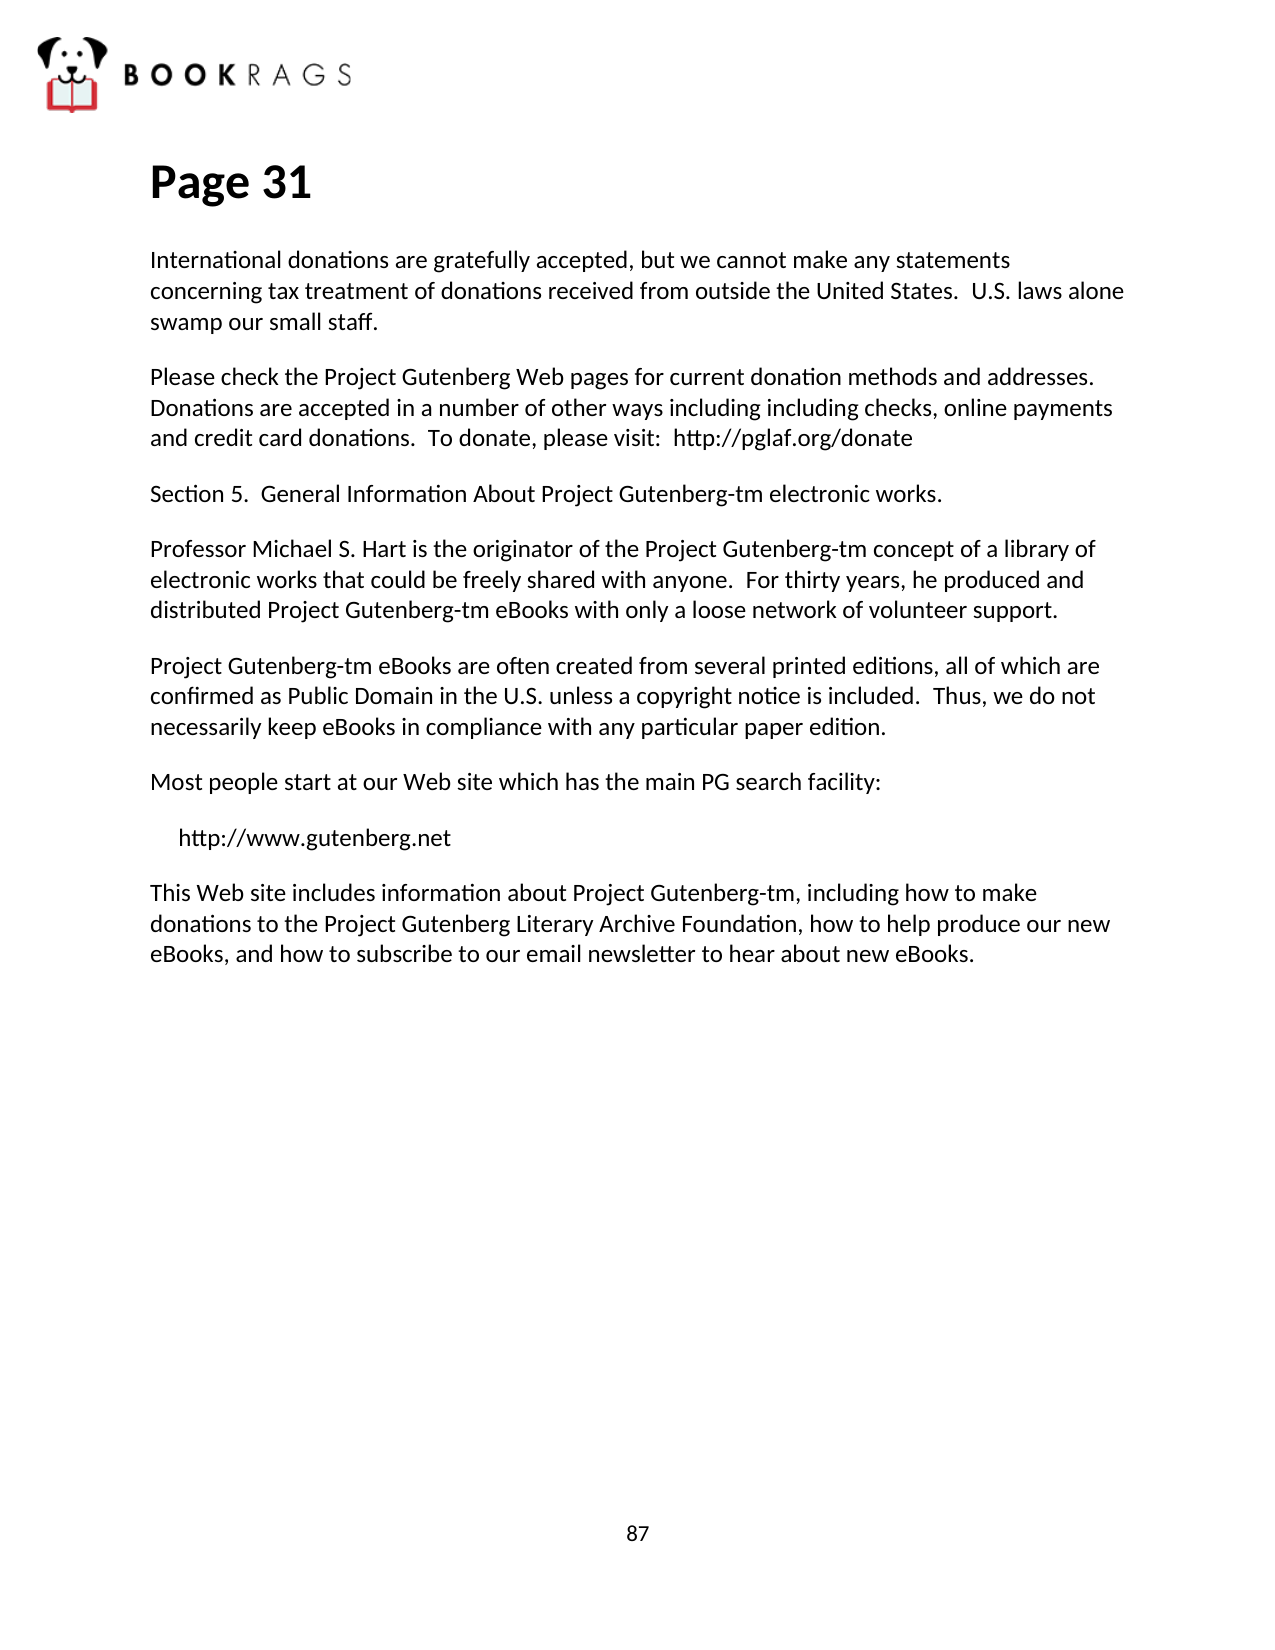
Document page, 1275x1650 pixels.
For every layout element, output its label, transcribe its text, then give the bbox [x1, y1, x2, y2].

text International donations are gratefully accepted, but we cannot make any statements concerning tax treatment of donations received from outside the United States. U.S. laws alone swamp our small staff. [150, 244, 1125, 336]
text Most people start at our Web site which has the main PG search facility: [150, 766, 1125, 797]
text Page 31 [150, 150, 1125, 211]
text This Web site includes information about Project Gutenberg-tm, including how to make donations to the Project Gutenberg Literary Archive Foundation, how to help produce our new eBooks, and how to subscribe to our email newsletter to hear about new eBooks. [150, 877, 1125, 969]
text http://www.gutenberg.net [150, 822, 1125, 852]
picture [37, 37, 351, 113]
text Professor Michael S. Hart is the originator of the Project Gutenberg-tm concept of a library of electronic works that could be freely shared with anyone. For thirty years, he produced and distributed Project Gutenberg-tm eBooks with only a loose network of volunteer support. [150, 533, 1125, 625]
text Section 5. General Information About Project Gutenberg-tm electronic works. [150, 478, 1125, 508]
text Please check the Project Gutenberg Web pages for current donation methods and addresses. Donations are accepted in a number of other ways including including checks, online payments and credit card donations. To donate, please visit: http://pglaf.org/donate [150, 361, 1125, 453]
text Project Gutenberg-tm eBooks are often created from several printed editions, all of which are confirmed as Public Domain in the U.S. unless a copyright notice is included. Thus, we do not necessarily keep eBooks in compliance with any particular paper edition. [150, 650, 1125, 741]
